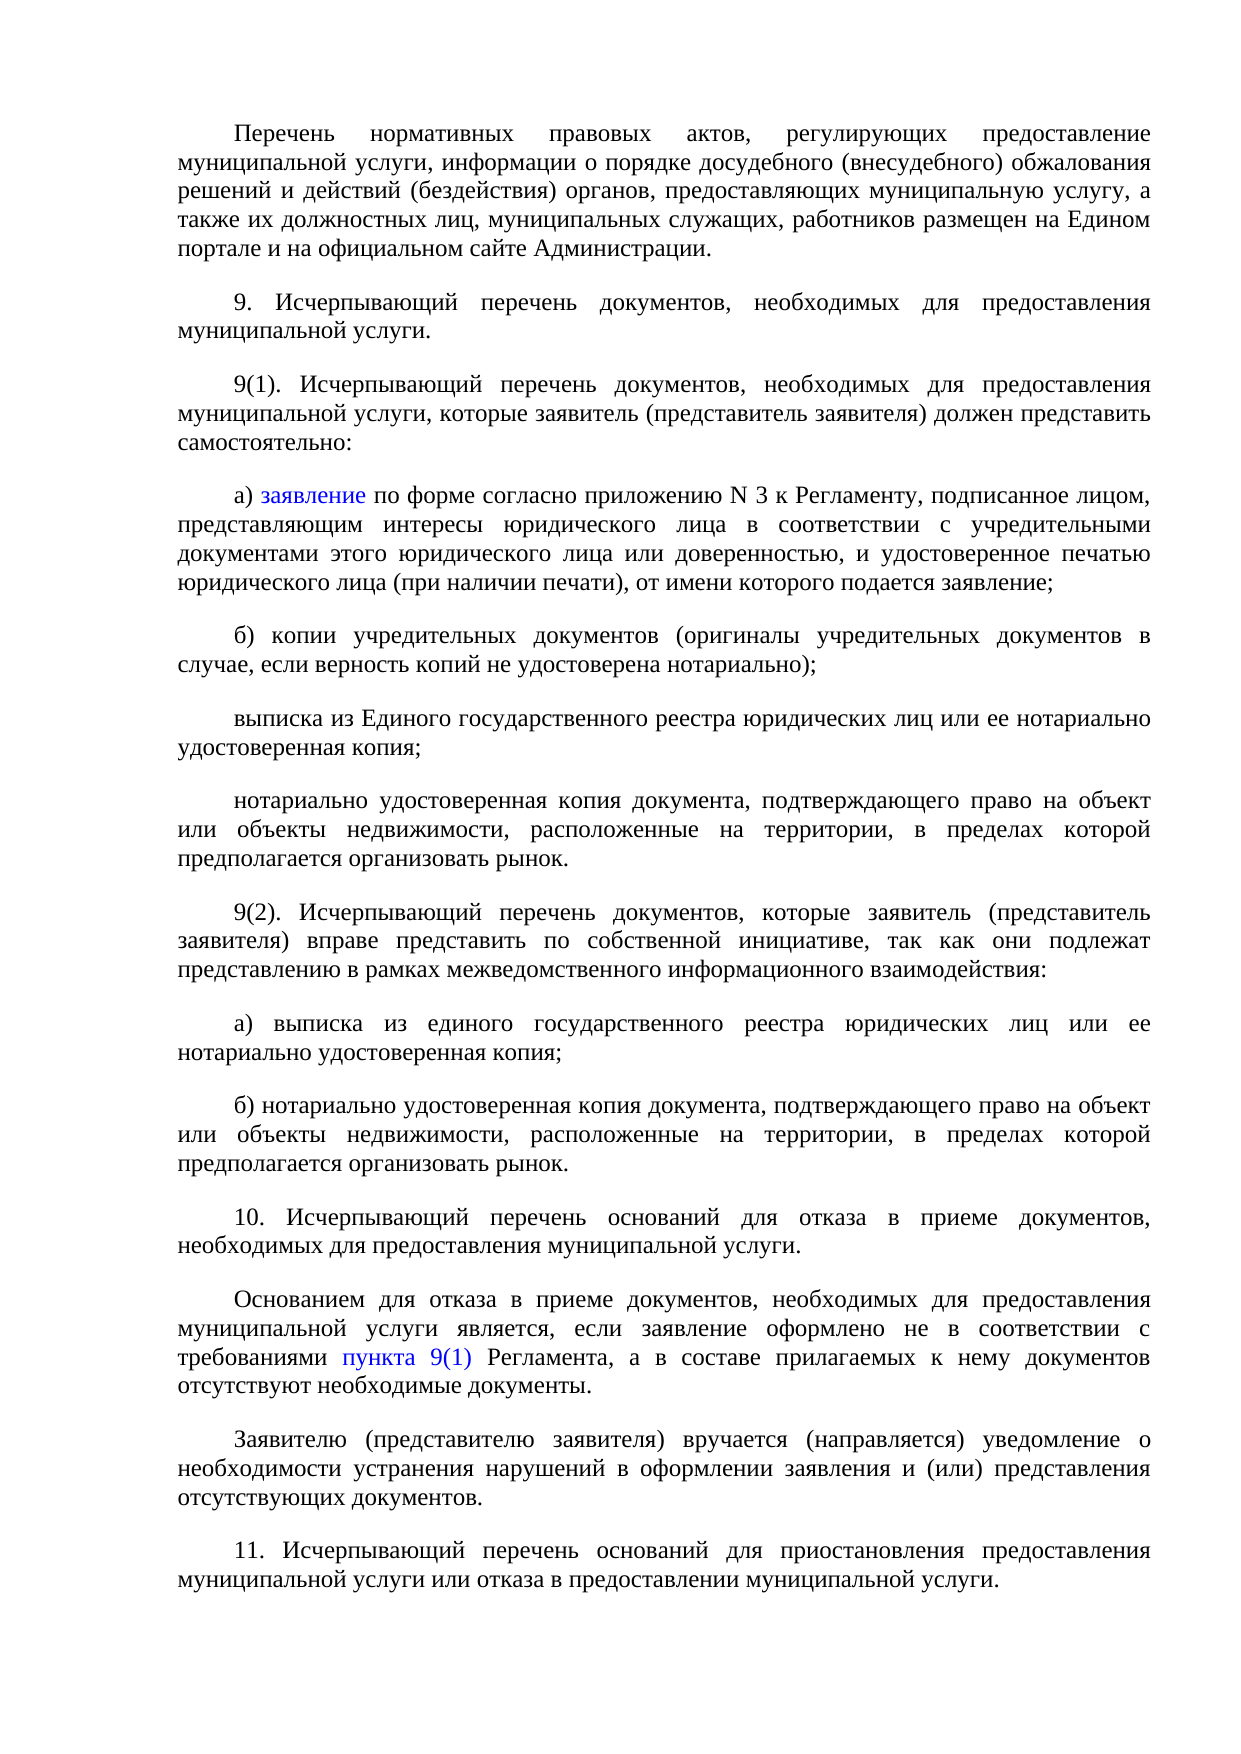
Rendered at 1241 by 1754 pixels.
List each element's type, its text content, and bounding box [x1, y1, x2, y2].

text выписка из Единого государственного реестра юридических лиц или ее нотариально удостоверенная копия; [177, 703, 1152, 761]
text 10. Исчерпывающий перечень оснований для отказа в приеме документов, необходимых для предоставления муниципальной услуги. [177, 1202, 1152, 1259]
text Заявителю (представителю заявителя) вручается (направляется) уведомление о необходимости устранения нарушений в оформлении заявления и (или) представления отсутствующих документов. [177, 1424, 1152, 1511]
text Перечень нормативных правовых актов, регулирующих предоставление муниципальной услуги, информации о порядке досудебного (внесудебного) обжалования решений и действий (бездействия) органов, предоставляющих муниципальную услугу, а также их должностных лиц, муниципальных служащих, работников размещен на Едином портале и на официальном сайте Администрации. [177, 118, 1152, 262]
text 9(2). Исчерпывающий перечень документов, которые заявитель (представитель заявителя) вправе представить по собственной инициативе, так как они подлежат представлению в рамках межведомственного информационного взаимодействия: [177, 897, 1152, 983]
text а) заявление по форме согласно приложению N 3 к Регламенту, подписанное лицом, представляющим интересы юридического лица в соответствии с учредительными документами этого юридического лица или доверенностью, и удостоверенное печатью юридического лица (при наличии печати), от имени которого подается заявление; [177, 481, 1152, 596]
text 9(1). Исчерпывающий перечень документов, необходимых для предоставления муниципальной услуги, которые заявитель (представитель заявителя) должен представить самостоятельно: [177, 369, 1152, 456]
text а) выписка из единого государственного реестра юридических лиц или ее нотариально удостоверенная копия; [177, 1008, 1152, 1066]
text 11. Исчерпывающий перечень оснований для приостановления предоставления муниципальной услуги или отказа в предоставлении муниципальной услуги. [177, 1536, 1152, 1593]
text 9. Исчерпывающий перечень документов, необходимых для предоставления муниципальной услуги. [177, 287, 1152, 344]
text нотариально удостоверенная копия документа, подтверждающего право на объект или объекты недвижимости, расположенные на территории, в пределах которой предполагается организовать рынок. [177, 786, 1152, 872]
text Основанием для отказа в приеме документов, необходимых для предоставления муниципальной услуги является, если заявление оформлено не в соответствии с требованиями пункта 9(1) Регламента, а в составе прилагаемых к нему документов отсутствуют необходимые документы. [177, 1284, 1152, 1399]
text б) нотариально удостоверенная копия документа, подтверждающего право на объект или объекты недвижимости, расположенные на территории, в пределах которой предполагается организовать рынок. [177, 1091, 1152, 1177]
text б) копии учредительных документов (оригиналы учредительных документов в случае, если верность копий не удостоверена нотариально); [177, 621, 1152, 678]
